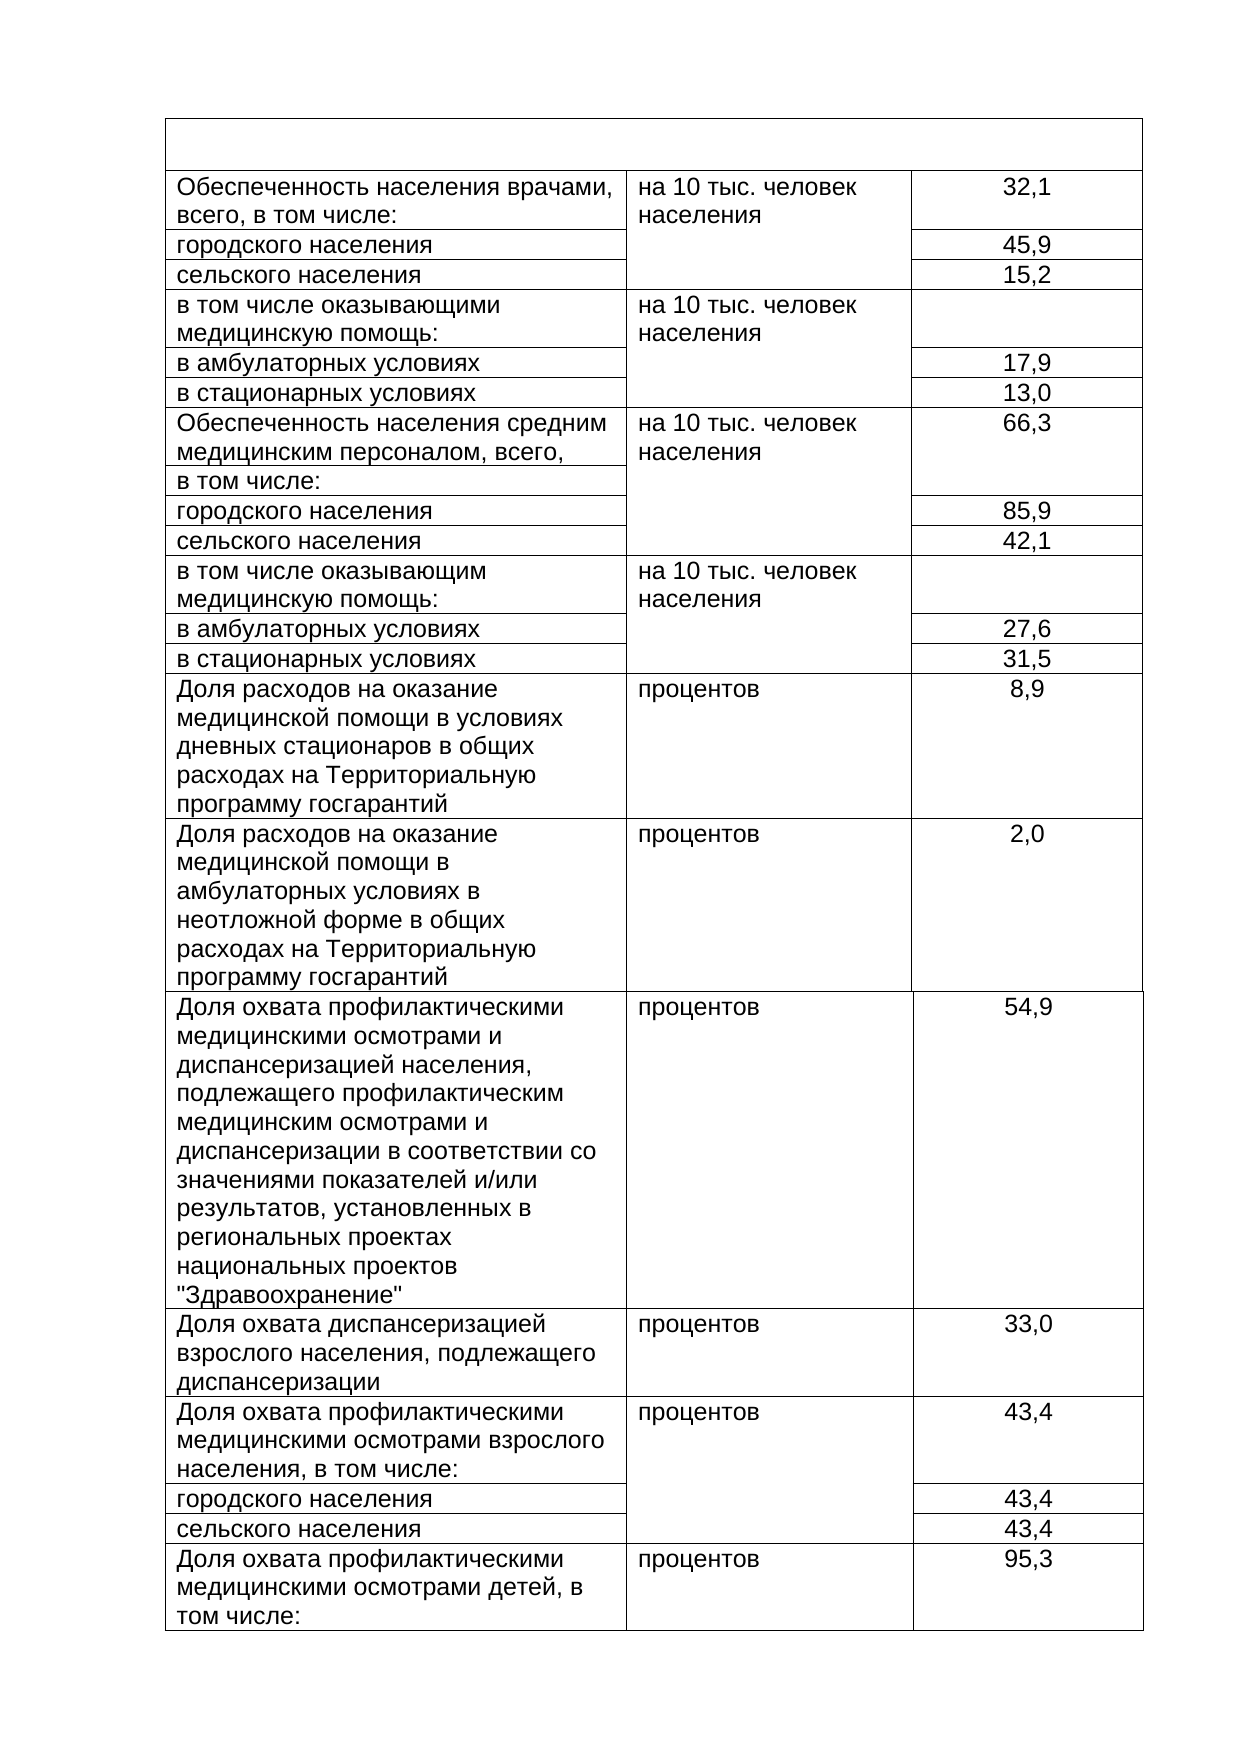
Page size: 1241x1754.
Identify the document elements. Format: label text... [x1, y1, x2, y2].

table_cell Доля охвата диспансеризацией взрослого населения, подлежащего диспансеризации [166, 1309, 626, 1396]
table_cell на 10 тыс. человек населения [627, 171, 911, 288]
table_cell 45,9 [912, 230, 1142, 259]
table_cell 85,9 [912, 496, 1142, 525]
table_cell в том числе оказывающими медицинскую помощь: [166, 290, 626, 347]
table_cell в амбулаторных условиях [166, 348, 626, 377]
table_cell сельского населения [166, 1514, 626, 1542]
table_cell на 10 тыс. человек населения [627, 408, 911, 554]
table_cell 8,9 [912, 674, 1142, 817]
table_cell городского населения [166, 1484, 626, 1513]
table_cell 17,9 [912, 348, 1142, 377]
table_cell процентов [627, 674, 911, 817]
table_cell Обеспеченность населения врачами, всего, в том числе: [166, 171, 626, 229]
table_cell Доля охвата профилактическими медицинскими осмотрами и диспансеризацией населения, подлежащего профилактическим медицинским осмотрами и диспансеризации в соответствии со значениями показателей и/или результатов, установленных в региональных проектах национальных проектов "Здравоохранение" [166, 992, 626, 1308]
table_cell Доля расходов на оказание медицинской помощи в амбулаторных условиях в неотложной форме в общих расходах на Территориальную программу госгарантий [166, 819, 626, 991]
table_cell в том числе: [166, 466, 626, 495]
table_cell 15,2 [912, 260, 1142, 288]
table_cell [912, 556, 1142, 613]
table_cell 33,0 [914, 1309, 1143, 1396]
table_cell в стационарных условиях [166, 644, 626, 673]
table_cell 66,3 [912, 408, 1142, 495]
table_cell процентов [627, 1309, 913, 1396]
table_cell 13,0 [912, 378, 1142, 407]
table_cell 27,6 [912, 614, 1142, 643]
table_cell на 10 тыс. человек населения [627, 556, 911, 673]
table_cell 42,1 [912, 526, 1142, 554]
table_cell процентов [627, 1544, 913, 1630]
table_cell [912, 290, 1142, 347]
table_cell в стационарных условиях [166, 378, 626, 407]
table_cell городского населения [166, 496, 626, 525]
table_cell 54,9 [914, 992, 1143, 1308]
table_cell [166, 119, 1142, 170]
table_cell 32,1 [912, 171, 1142, 229]
table_cell сельского населения [166, 260, 626, 288]
table_cell городского населения [166, 230, 626, 259]
table_cell процентов [627, 992, 913, 1308]
table_cell 95,3 [914, 1544, 1143, 1630]
table_cell 31,5 [912, 644, 1142, 673]
table_cell 43,4 [914, 1514, 1143, 1542]
table_cell 2,0 [912, 819, 1142, 991]
table_cell на 10 тыс. человек населения [627, 290, 911, 407]
table_cell Доля охвата профилактическими медицинскими осмотрами взрослого населения, в том числе: [166, 1397, 626, 1483]
table_cell процентов [627, 819, 911, 991]
table_cell в том числе оказывающим медицинскую помощь: [166, 556, 626, 613]
table_cell Доля охвата профилактическими медицинскими осмотрами детей, в том числе: [166, 1544, 626, 1630]
table_cell Доля расходов на оказание медицинской помощи в условиях дневных стационаров в общих расходах на Территориальную программу госгарантий [166, 674, 626, 817]
table_cell Обеспеченность населения средним медицинским персоналом, всего, [166, 408, 626, 465]
table_cell сельского населения [166, 526, 626, 554]
table_cell процентов [627, 1397, 913, 1542]
table_cell 43,4 [914, 1397, 1143, 1483]
table_cell в амбулаторных условиях [166, 614, 626, 643]
table_cell 43,4 [914, 1484, 1143, 1513]
